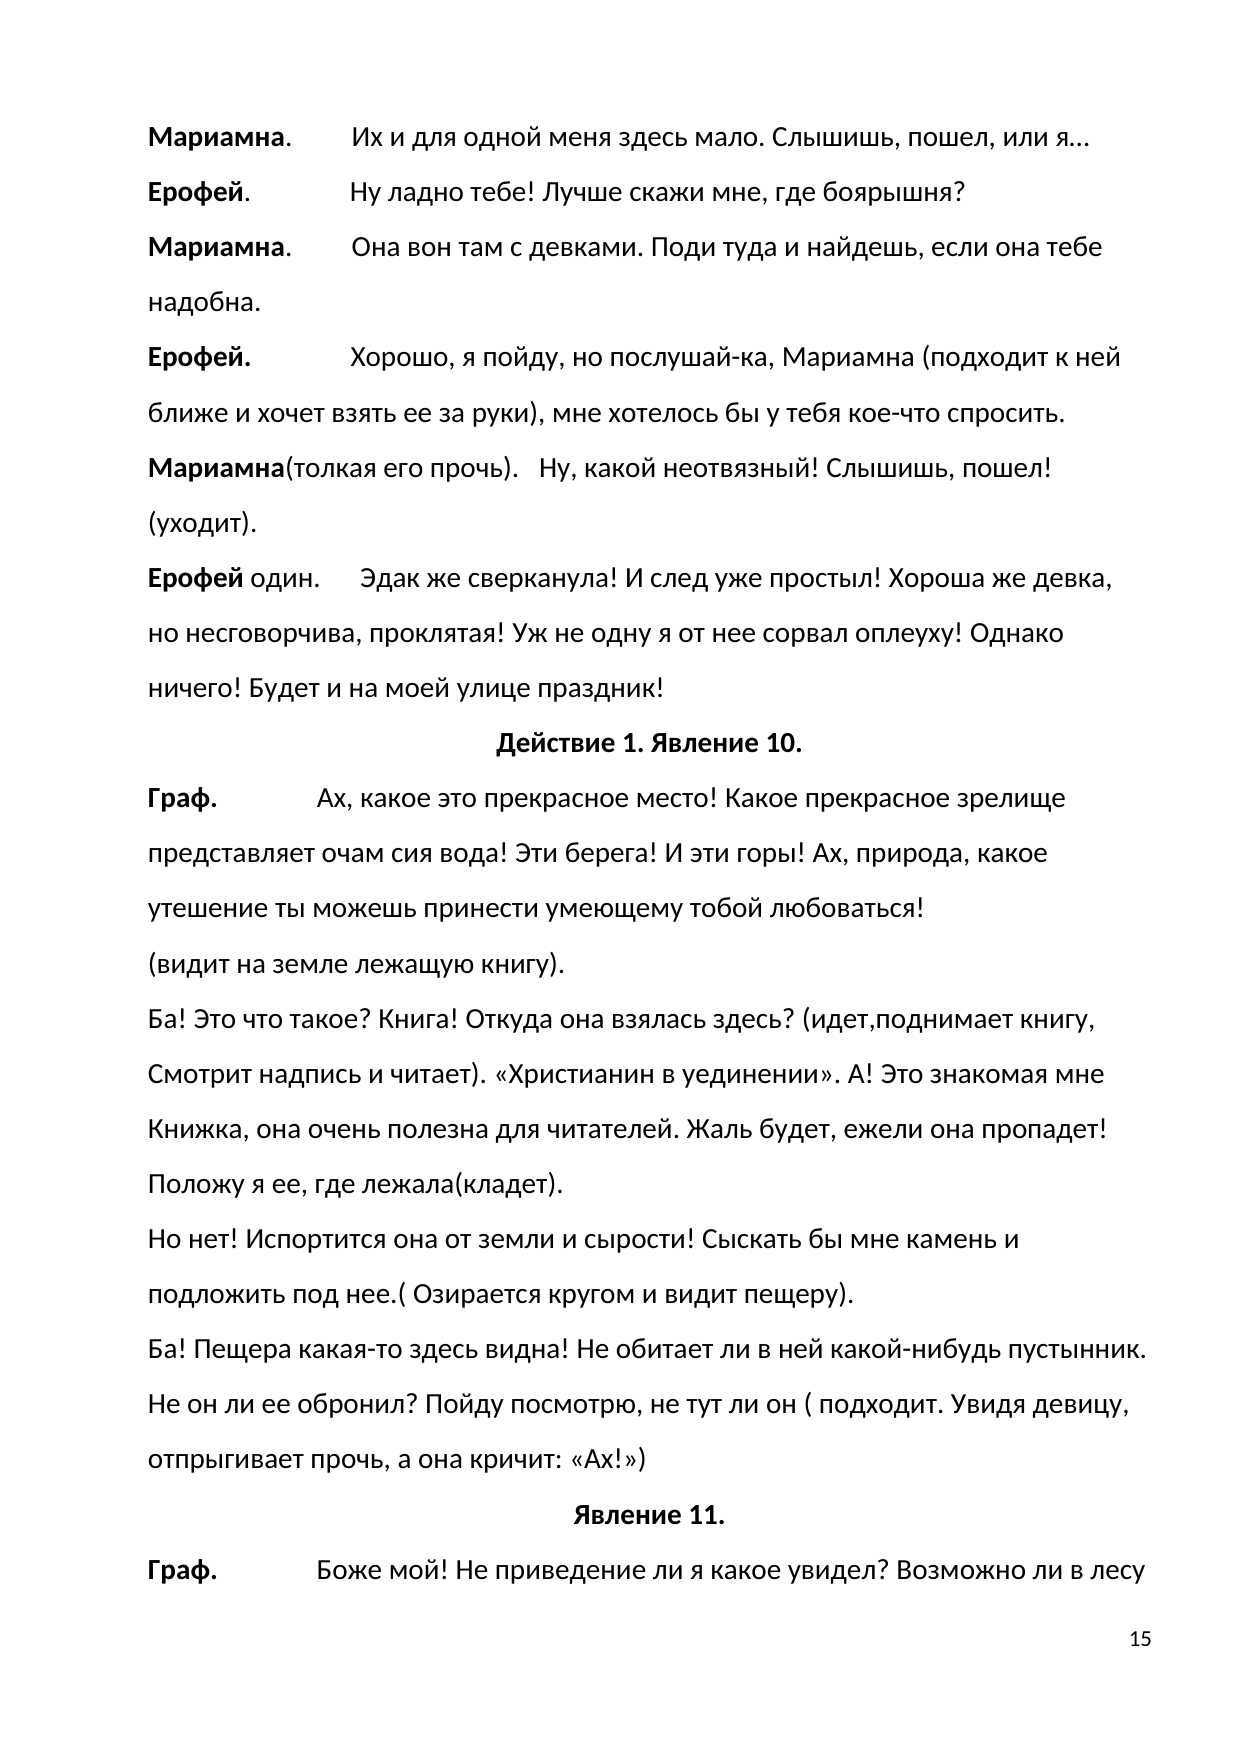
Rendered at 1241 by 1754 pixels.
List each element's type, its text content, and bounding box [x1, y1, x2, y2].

text представляет очам сия вода! Эти берега! И эти горы! Ах, природа, какое [148, 834, 1152, 870]
text Мариамна(толкая его прочь). Ну, какой неотвязный! Слышишь, пошел! [148, 449, 1152, 484]
text Ерофей один. Эдак же сверканула! И след уже простыл! Хороша же девка, [148, 559, 1152, 594]
text ближе и хочет взять ее за руки), мне хотелось бы у тебя кое-что спросить. [148, 394, 1152, 429]
text отпрыгивает прочь, а она кричит: «Ах!») [148, 1441, 1152, 1476]
text Мариамна. Их и для одной меня здесь мало. Слышишь, пошел, или я… [148, 118, 1152, 154]
text Мариамна. Она вон там с девками. Поди туда и найдешь, если она тебе [148, 228, 1152, 264]
text Смотрит надпись и читает). «Христианин в уединении». А! Это знакомая мне [148, 1055, 1152, 1091]
text но несговорчива, проклятая! Уж не одну я от нее сорвал оплеуху! Однако [148, 614, 1152, 650]
text Ба! Это что такое? Книга! Откуда она взялась здесь? (идет,поднимает книгу, [148, 1000, 1152, 1035]
text Граф. Ах, какое это прекрасное место! Какое прекрасное зрелище [148, 779, 1152, 815]
text Но нет! Испортится она от земли и сырости! Сыскать бы мне камень и [148, 1220, 1152, 1256]
text (уходит). [148, 504, 1152, 539]
text надобна. [148, 283, 1152, 319]
text Ерофей. Хорошо, я пойду, но послушай-ка, Мариамна (подходит к ней [148, 338, 1152, 374]
text подложить под нее.( Озирается кругом и видит пещеру). [148, 1275, 1152, 1311]
text Граф. Боже мой! Не приведение ли я какое увидел? Возможно ли в лесу [148, 1551, 1152, 1586]
text Ерофей. Ну ладно тебе! Лучше скажи мне, где боярышня? [148, 173, 1152, 209]
text Положу я ее, где лежала(кладет). [148, 1165, 1152, 1201]
text Ба! Пещера какая-то здесь видна! Не обитает ли в ней какой-нибудь пустынник. [148, 1330, 1152, 1366]
text Действие 1. Явление 10. [148, 724, 1152, 760]
text Явление 11. [148, 1496, 1152, 1531]
text ничего! Будет и на моей улице праздник! [148, 669, 1152, 705]
text Книжка, она очень полезна для читателей. Жаль будет, ежели она пропадет! [148, 1110, 1152, 1146]
text (видит на земле лежащую книгу). [148, 945, 1152, 980]
text утешение ты можешь принести умеющему тобой любоваться! [148, 889, 1152, 925]
text Не он ли ее обронил? Пойду посмотрю, не тут ли он ( подходит. Увидя девицу, [148, 1386, 1152, 1421]
